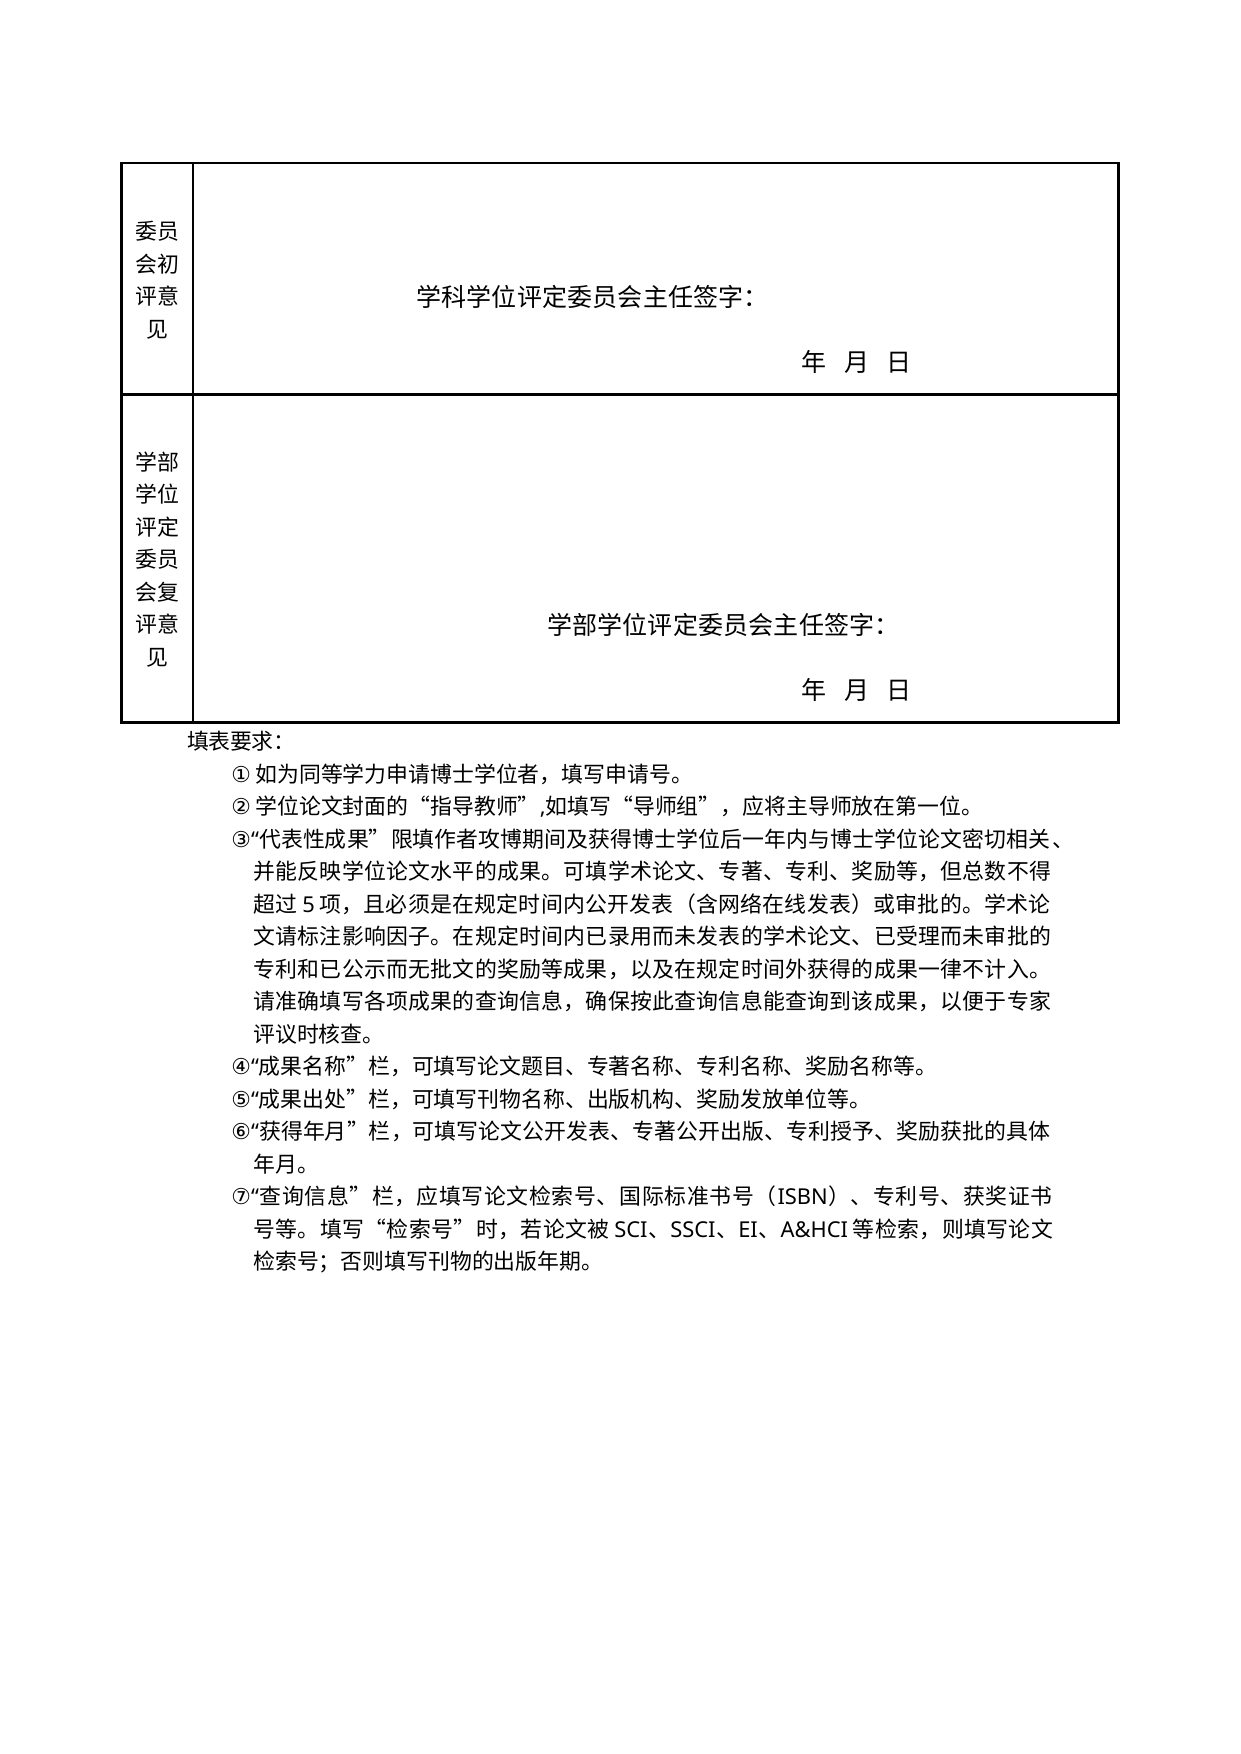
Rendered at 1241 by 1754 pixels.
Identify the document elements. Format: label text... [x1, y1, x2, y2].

text ③“代表性成果”限填作者攻博期间及获得博士学位后一年内与博士学位论文密切相关、并能反映学位论文水平的成果。可填学术论文、专著、专利、奖励等，但总数不得超过5项，且必须是在规定时间内公开发表（含网络在线发表）或审批的。学术论文请标注影响因子。在规定时间内已录用而未发表的学术论文、已受理而未审批的专利和已公示而无批文的奖励等成果，以及在规定时间外获得的成果一律不计入。请准确填写各项成果的查询信息，确保按此查询信息能查询到该成果，以便于专家评议时核查。 [231, 821, 1053, 1049]
table_cell 学科学位评定委员会初评意见 [123, 164, 192, 393]
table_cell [194, 164, 1117, 393]
text ⑦“查询信息”栏，应填写论文检索号、国际标准书号（ISBN）、专利号、获奖证书号等。填写“检索号”时，若论文被SCI、SSCI、EI、A&HCI等检索，则填写论文检索号；否则填写刊物的出版年期。 [231, 1179, 1053, 1276]
text ②学位论文封面的“指导教师”,如填写“导师组”，应将主导师放在第一位。 [231, 789, 1053, 821]
table_cell 学部学位评定委员会复评意见 [123, 396, 192, 721]
text 填表要求： [187, 724, 1053, 756]
text ⑤“成果出处”栏，可填写刊物名称、出版机构、奖励发放单位等。 [231, 1081, 1053, 1114]
text ④“成果名称”栏，可填写论文题目、专著名称、专利名称、奖励名称等。 [231, 1049, 1053, 1081]
text ①如为同等学力申请博士学位者，填写申请号。 [187, 756, 1053, 789]
text ⑥“获得年月”栏，可填写论文公开发表、专著公开出版、专利授予、奖励获批的具体年月。 [231, 1114, 1053, 1179]
table_cell 学部学位评定委员会主任签字： 年 月 日 [194, 396, 1117, 721]
